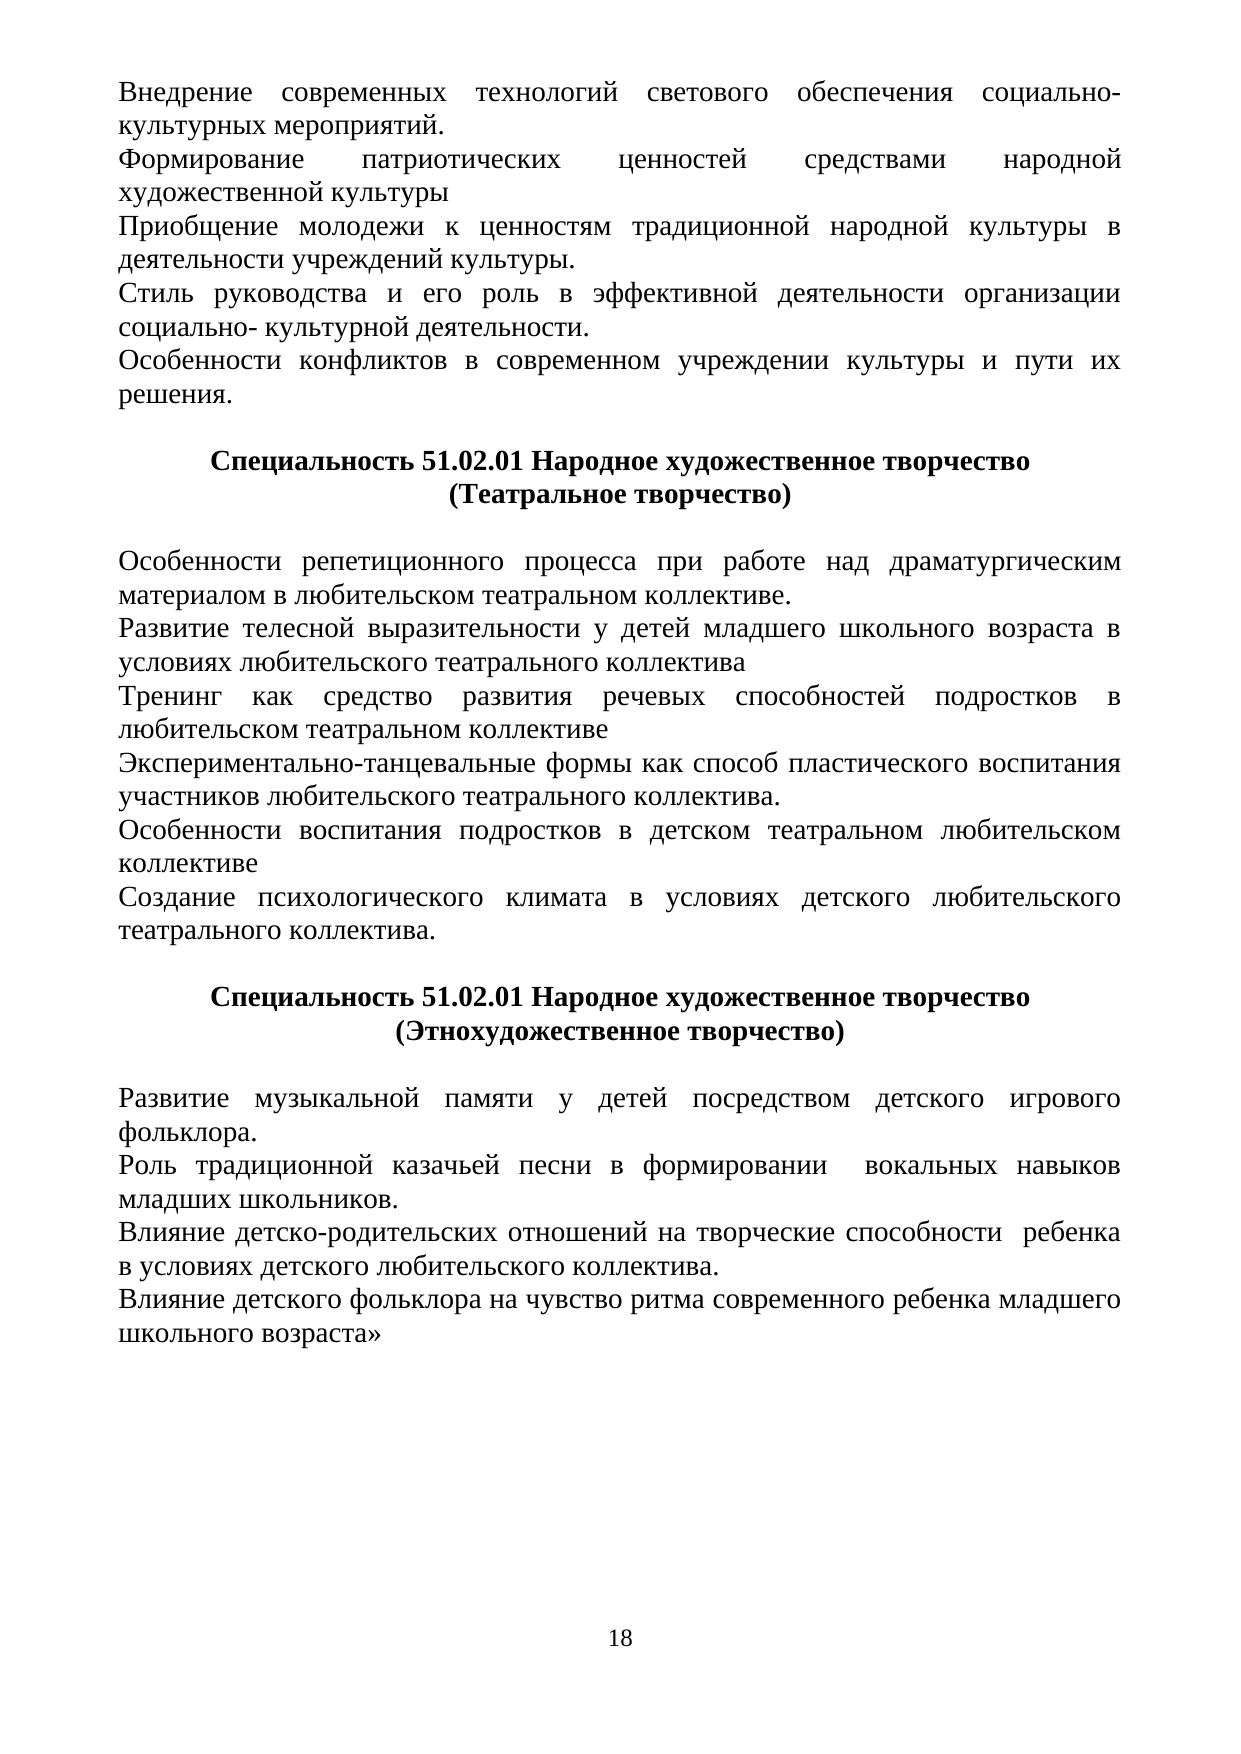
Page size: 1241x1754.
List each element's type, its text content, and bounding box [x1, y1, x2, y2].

text Экспериментально-танцевальные формы как способ пластического воспитания участников любительского театрального коллектива. [118, 745, 1122, 812]
text Специальность 51.02.01 Народное художественное творчество (Театральное творчество) [118, 443, 1122, 510]
text Особенности воспитания подростков в детском театральном любительском коллективе [118, 812, 1122, 879]
text Роль традиционной казачьей песни в формировании вокальных навыков младших школьников. [118, 1147, 1122, 1214]
text Специальность 51.02.01 Народное художественное творчество (Этнохудожественное творчество) [118, 979, 1122, 1047]
text Создание психологического климата в условиях детского любительского театрального коллектива. [118, 879, 1122, 946]
text Развитие музыкальной памяти у детей посредством детского игрового фольклора. [118, 1080, 1122, 1147]
text Особенности конфликтов в современном учреждении культуры и пути их решения. [118, 342, 1122, 409]
text Развитие телесной выразительности у детей младшего школьного возраста в условиях любительского театрального коллектива [118, 611, 1122, 678]
text Формирование патриотических ценностей средствами народной художественной культуры [118, 141, 1122, 208]
text Влияние детского фольклора на чувство ритма современного ребенка младшего школьного возраста» [118, 1281, 1122, 1348]
text Стиль руководства и его роль в эффективной деятельности организации социально- культурной деятельности. [118, 275, 1122, 342]
text Влияние детско-родительских отношений на творческие способности ребенка в условиях детского любительского коллектива. [118, 1214, 1122, 1281]
text Внедрение современных технологий светового обеспечения социально-культурных мероприятий. [118, 74, 1122, 141]
text Особенности репетиционного процесса при работе над драматургическим материалом в любительском театральном коллективе. [118, 543, 1122, 611]
text Приобщение молодежи к ценностям традиционной народной культуры в деятельности учреждений культуры. [118, 208, 1122, 275]
text Тренинг как средство развития речевых способностей подростков в любительском театральном коллективе [118, 678, 1122, 745]
